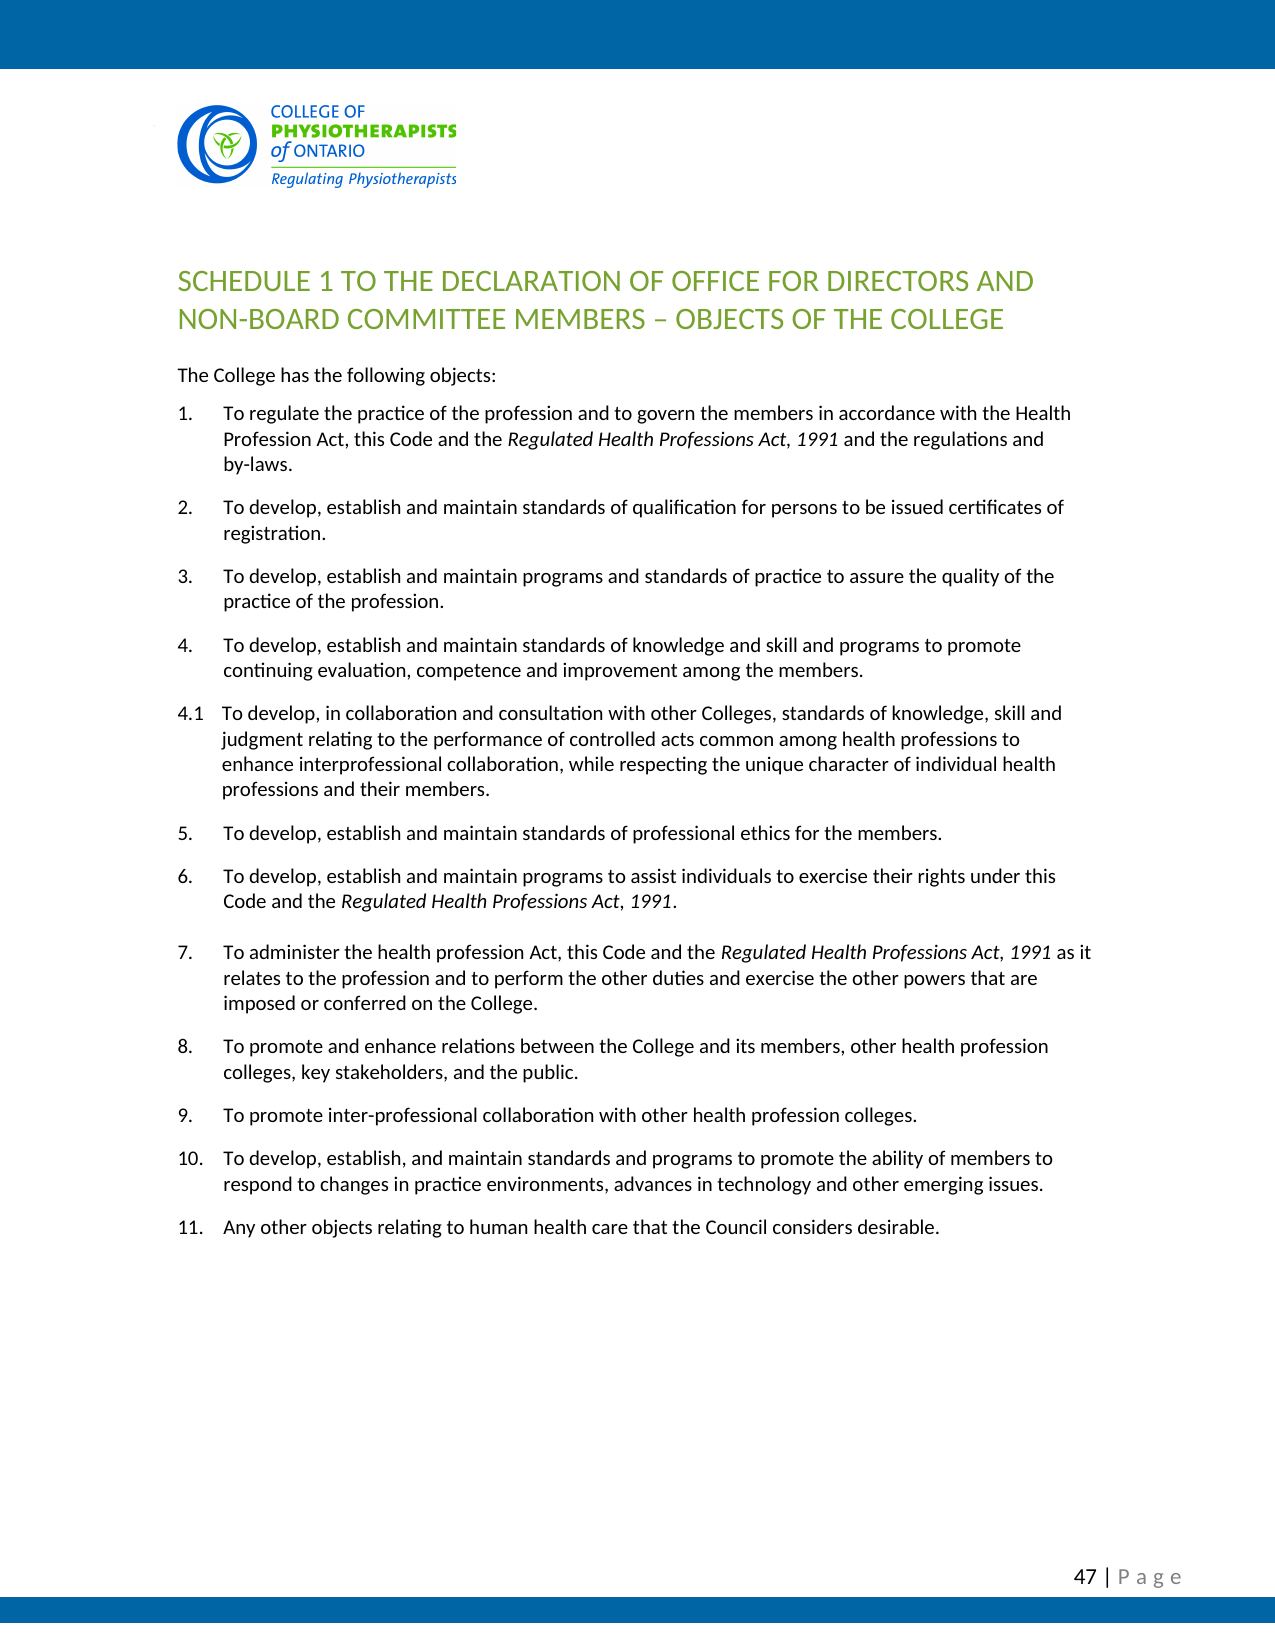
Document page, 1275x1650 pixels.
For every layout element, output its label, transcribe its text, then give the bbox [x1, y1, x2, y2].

list To develop, establish, and maintain standards and programs to promote the ability of members to respond to changes in practice environments, advances in technology and other emerging issues. [177, 1145, 1098, 1196]
text The College has the following objects: [177, 362, 1098, 388]
picture [177, 105, 457, 188]
list 4.1 To develop, in collaboration and consultation with other Colleges, standards of knowledge, skill and [177, 700, 1098, 726]
list To promote inter-professional collaboration with other health profession colleges. [177, 1102, 1098, 1127]
list To develop, establish and maintain standards of professional ethics for the members. [177, 820, 1098, 845]
subtitle SCHEDULE 1 TO THE DECLARATION OF OFFICE FOR DIRECTORS AND NON-BOARD COMMITTEE MEMBERS – OBJECTS OF THE COLLEGE [177, 261, 1098, 337]
list To administer the health profession Act, this Code and the Regulated Health Professions Act, 1991 as it relates to the profession and to perform the other duties and exercise the other powers that are imposed or conferred on the College. [177, 939, 1098, 1016]
list To develop, establish and maintain programs and standards of practice to assure the quality of the practice of the profession. [177, 563, 1098, 614]
list To develop, establish and maintain standards of qualification for persons to be issued certificates of registration. [177, 494, 1098, 545]
list Any other objects relating to human health care that the Council considers desirable. [177, 1214, 1098, 1239]
list To develop, establish and maintain programs to assist individuals to exercise their rights under this Code and the Regulated Health Professions Act, 1991. [177, 863, 1098, 914]
list To regulate the practice of the profession and to govern the members in accordance with the Health Profession Act, this Code and the Regulated Health Professions Act, 1991 and the regulations and by-laws. [177, 400, 1098, 477]
list To promote and enhance relations between the College and its members, other health profession colleges, key stakeholders, and the public. [177, 1033, 1098, 1084]
list To develop, establish and maintain standards of knowledge and skill and programs to promote continuing evaluation, competence and improvement among the members. [177, 632, 1098, 683]
list judgment relating to the performance of controlled acts common among health professions to enhance interprofessional collaboration, while respecting the unique character of individual health professions and their members. [222, 726, 1098, 802]
